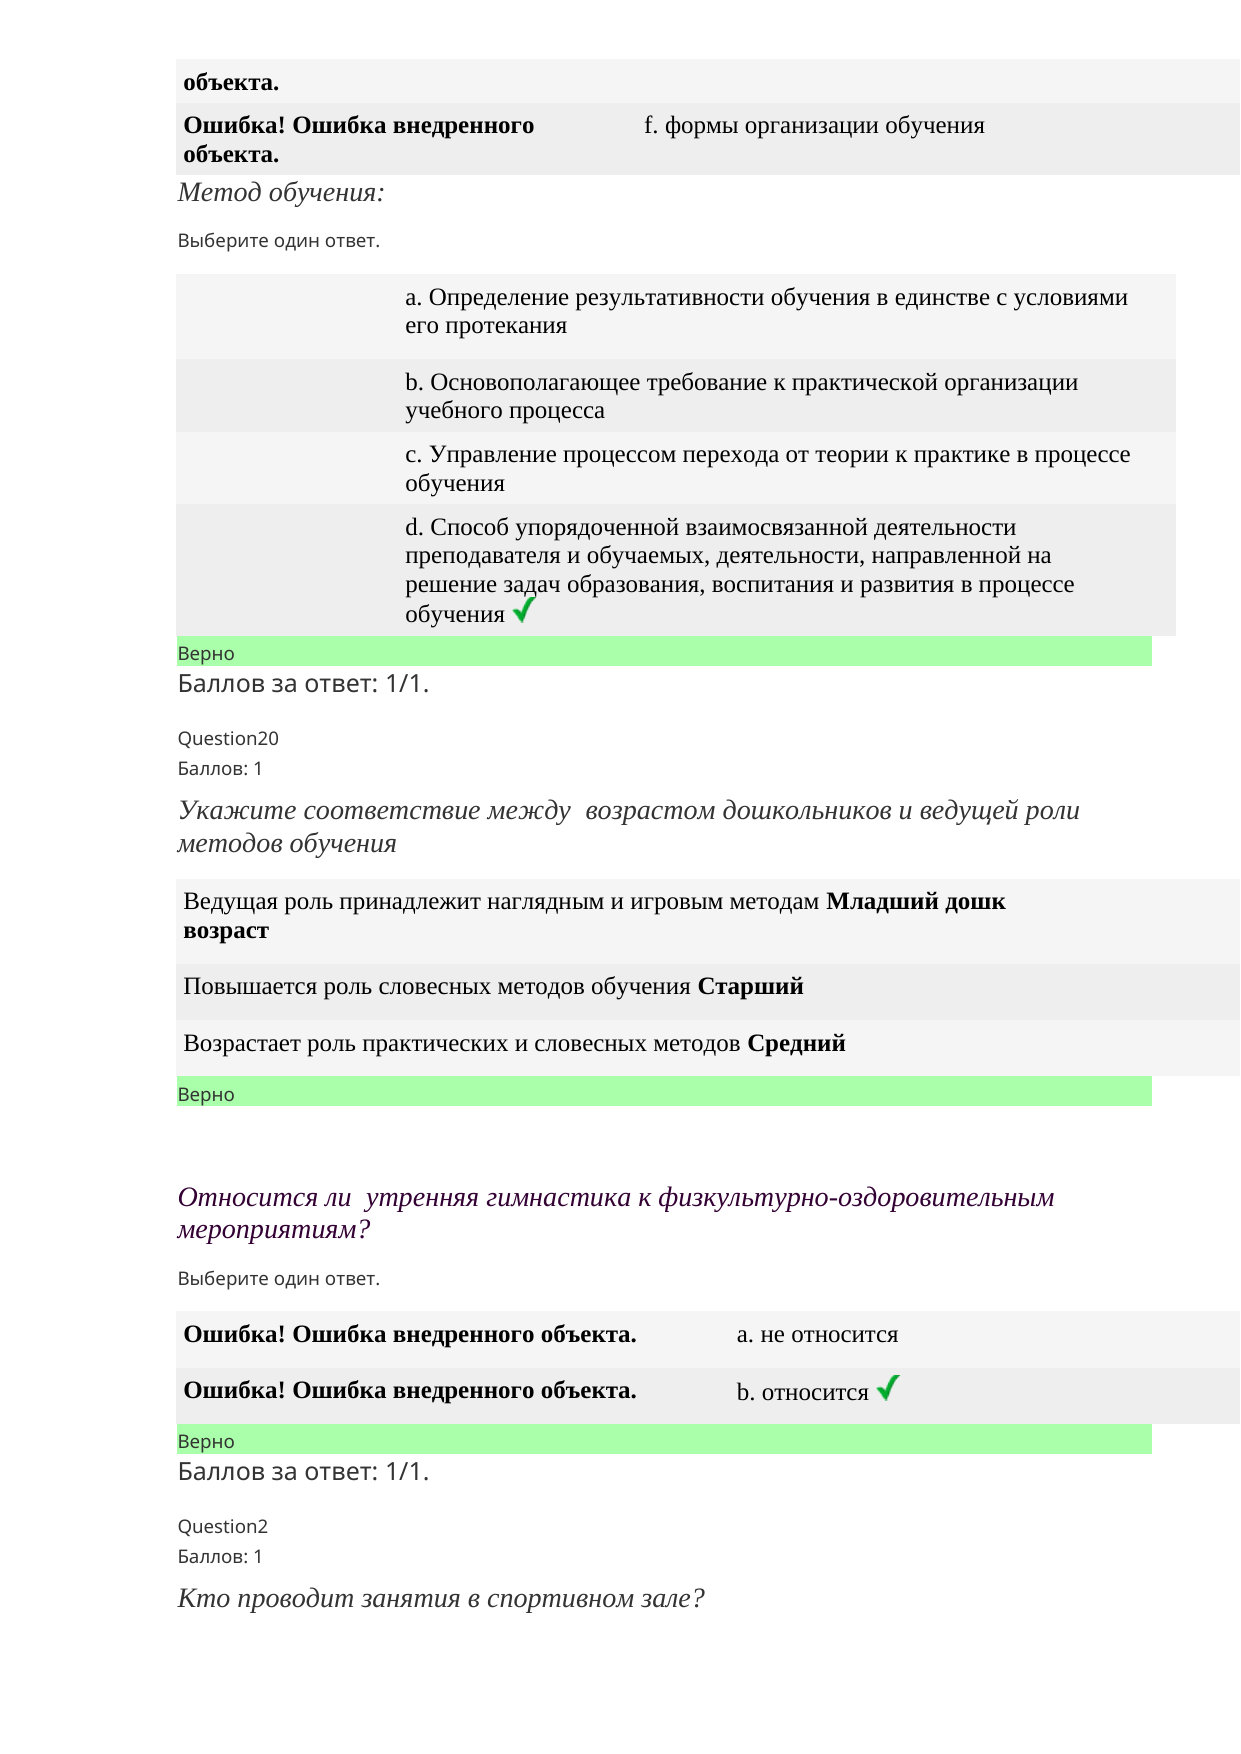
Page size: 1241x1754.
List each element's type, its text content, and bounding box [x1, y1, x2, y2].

text Относится ли утренняя гимнастика к физкультурно-оздоровительным мероприятиям? [177, 1180, 1152, 1245]
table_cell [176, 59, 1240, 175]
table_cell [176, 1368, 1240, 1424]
text Выберите один ответ. [177, 1261, 1152, 1291]
text Верно [177, 1424, 1152, 1454]
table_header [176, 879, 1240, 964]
picture [511, 597, 537, 623]
text Баллов: 1 [177, 751, 1152, 781]
text Кто проводит занятия в спортивном зале? [177, 1581, 1152, 1614]
text Question20 [177, 721, 1152, 751]
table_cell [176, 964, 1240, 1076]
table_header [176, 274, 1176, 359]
picture [875, 1375, 901, 1401]
text Верно [177, 636, 1152, 666]
text Баллов за ответ: 1/1. [177, 666, 1152, 700]
text Метод обучения: [177, 175, 1152, 208]
text Баллов: 1 [177, 1539, 1152, 1569]
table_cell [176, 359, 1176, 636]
text Верно [177, 1076, 1152, 1106]
text Баллов за ответ: 1/1. [177, 1454, 1152, 1488]
text Выберите один ответ. [177, 223, 1152, 253]
text Question2 [177, 1509, 1152, 1539]
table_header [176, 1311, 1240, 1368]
text Укажите соответствие между возрастом дошкольников и ведущей роли методов обучения [177, 793, 1152, 858]
